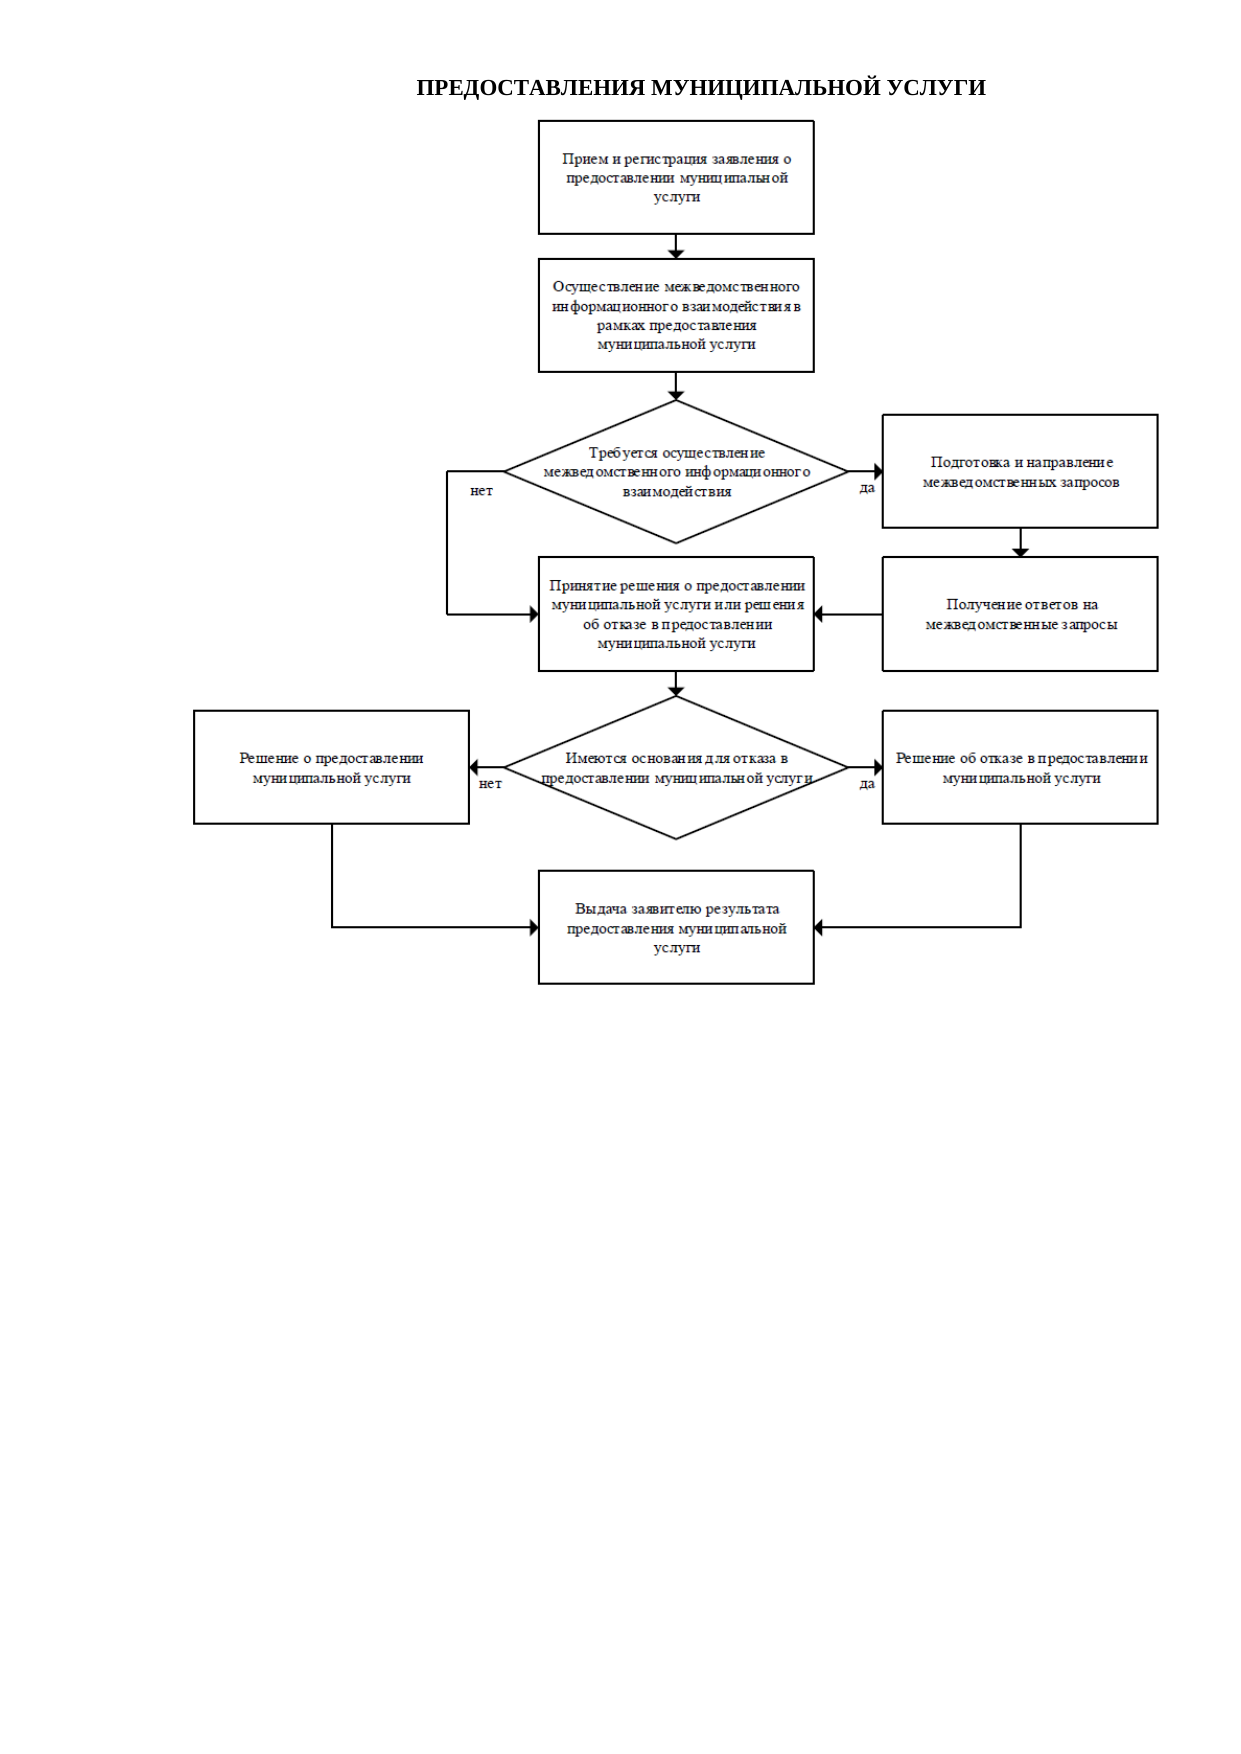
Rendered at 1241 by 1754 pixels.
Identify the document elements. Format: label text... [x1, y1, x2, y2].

text ПРЕДОСТАВЛЕНИЯ МУНИЦИПАЛЬНОЙ УСЛУГИ [177, 74, 1152, 100]
picture [192, 100, 1167, 990]
